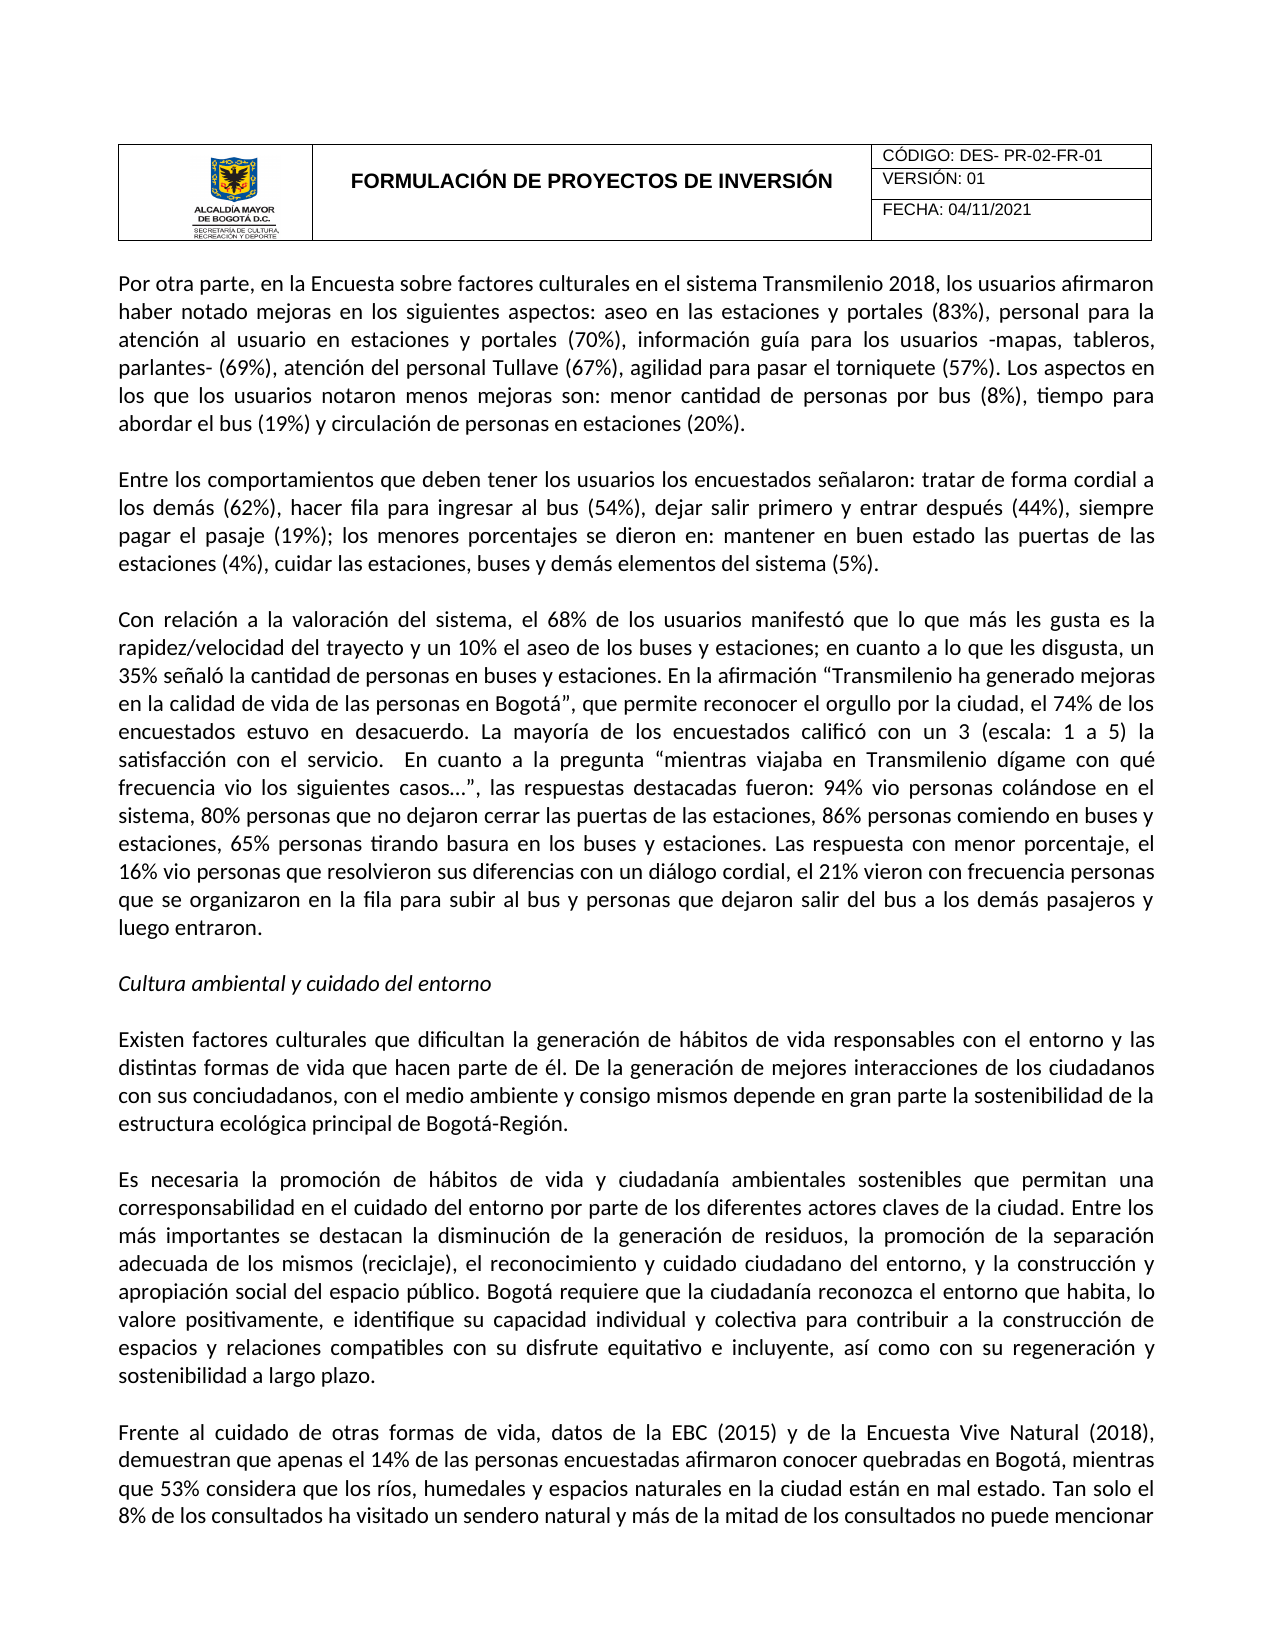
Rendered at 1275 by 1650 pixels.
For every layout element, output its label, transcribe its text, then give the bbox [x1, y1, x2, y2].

text Con relación a la valoración del sistema, el 68% de los usuarios manifestó que lo que más les gusta es la rapidez/velocidad del trayecto y un 10% el aseo de los buses y estaciones; en cuanto a lo que les disgusta, un 35% señaló la cantidad de personas en buses y estaciones. En la afirmación “Transmilenio ha generado mejoras en la calidad de vida de las personas en Bogotá”, que permite reconocer el orgullo por la ciudad, el 74% de los encuestados estuvo en desacuerdo. La mayoría de los encuestados calificó con un 3 (escala: 1 a 5) la satisfacción con el servicio. En cuanto a la pregunta “mientras viajaba en Transmilenio dígame con qué frecuencia vio los siguientes casos…”, las respuestas destacadas fueron: 94% vio personas colándose en el sistema, 80% personas que no dejaron cerrar las puertas de las estaciones, 86% personas comiendo en buses y estaciones, 65% personas tirando basura en los buses y estaciones. Las respuesta con menor porcentaje, el 16% vio personas que resolvieron sus diferencias con un diálogo cordial, el 21% vieron con frecuencia personas que se organizaron en la fila para subir al bus y personas que dejaron salir del bus a los demás pasajeros y luego entraron. [118, 605, 1157, 941]
text Existen factores culturales que dificultan la generación de hábitos de vida responsables con el entorno y las distintas formas de vida que hacen parte de él. De la generación de mejores interacciones de los ciudadanos con sus conciudadanos, con el medio ambiente y consigo mismos depende en gran parte la sostenibilidad de la estructura ecológica principal de Bogotá-Región. [118, 1025, 1157, 1137]
text Cultura ambiental y cuidado del entorno [118, 969, 1157, 997]
text Entre los comportamientos que deben tener los usuarios los encuestados señalaron: tratar de forma cordial a los demás (62%), hacer fila para ingresar al bus (54%), dejar salir primero y entrar después (44%), siempre pagar el pasaje (19%); los menores porcentajes se dieron en: mantener en buen estado las puertas de las estaciones (4%), cuidar las estaciones, buses y demás elementos del sistema (5%). [118, 465, 1157, 577]
text Es necesaria la promoción de hábitos de vida y ciudadanía ambientales sostenibles que permitan una corresponsabilidad en el cuidado del entorno por parte de los diferentes actores claves de la ciudad. Entre los más importantes se destacan la disminución de la generación de residuos, la promoción de la separación adecuada de los mismos (reciclaje), el reconocimiento y cuidado ciudadano del entorno, y la construcción y apropiación social del espacio público. Bogotá requiere que la ciudadanía reconozca el entorno que habita, lo valore positivamente, e identifique su capacidad individual y colectiva para contribuir a la construcción de espacios y relaciones compatibles con su disfrute equitativo e incluyente, así como con su regeneración y sostenibilidad a largo plazo. [118, 1165, 1157, 1389]
picture [190, 155, 281, 240]
text Por otra parte, en la Encuesta sobre factores culturales en el sistema Transmilenio 2018, los usuarios afirmaron haber notado mejoras en los siguientes aspectos: aseo en las estaciones y portales (83%), personal para la atención al usuario en estaciones y portales (70%), información guía para los usuarios -mapas, tableros, parlantes- (69%), atención del personal Tullave (67%), agilidad para pasar el torniquete (57%). Los aspectos en los que los usuarios notaron menos mejoras son: menor cantidad de personas por bus (8%), tiempo para abordar el bus (19%) y circulación de personas en estaciones (20%). [118, 269, 1157, 437]
